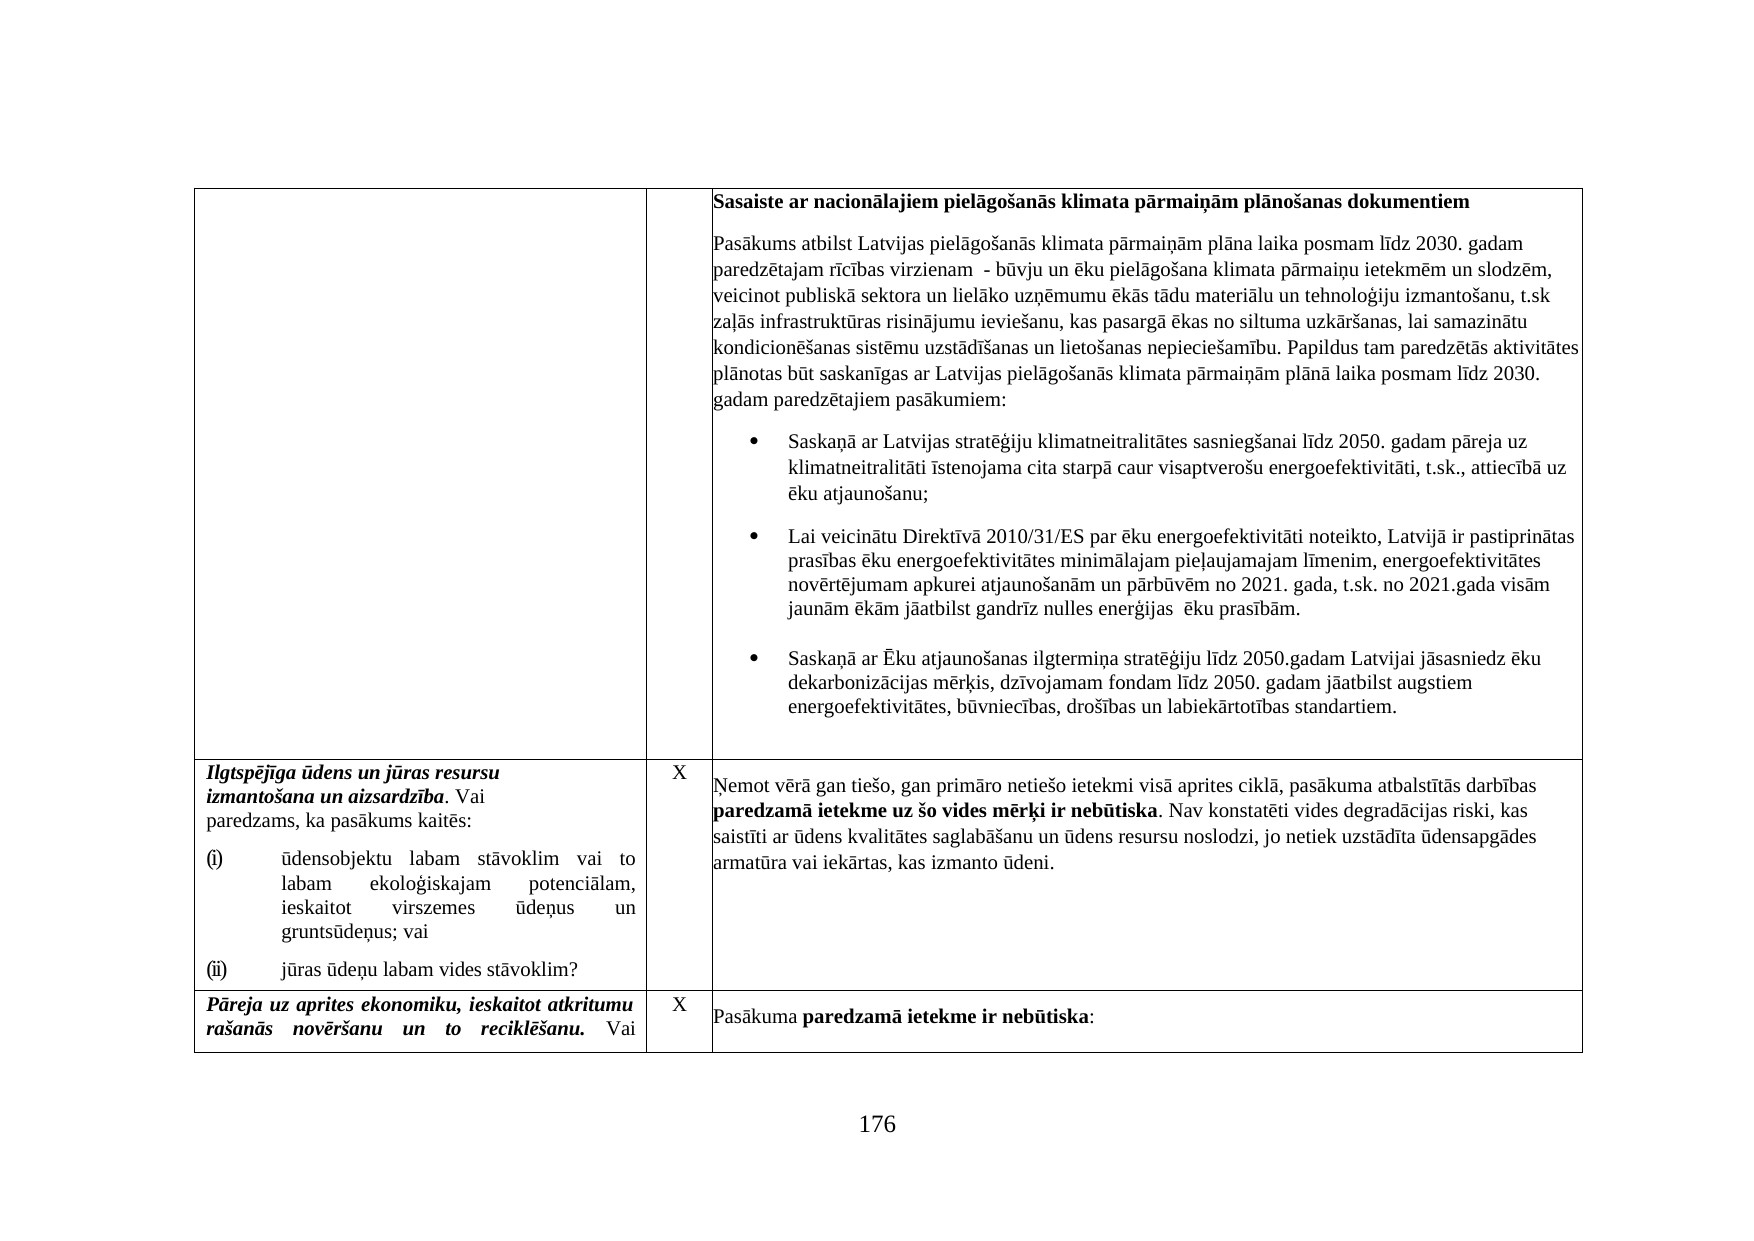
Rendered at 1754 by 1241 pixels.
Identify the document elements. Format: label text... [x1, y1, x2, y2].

table_cell X [647, 760, 712, 990]
table_cell Ņemot vērā gan tiešo, gan primāro netiešo ietekmi visā aprites ciklā, pasākuma atbalstītās darbības paredzamā ietekme uz šo vides mērķi ir nebūtiska. Nav konstatēti vides degradācijas riski, kas saistīti ar ūdens kvalitātes saglabāšanu un ūdens resursu noslodzi, jo netiek uzstādīta ūdensapgādes armatūra vai iekārtas, kas izmanto ūdeni. [713, 760, 1582, 990]
table_cell X [647, 189, 712, 759]
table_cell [195, 991, 646, 1052]
table_cell X [647, 991, 712, 1052]
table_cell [713, 189, 1582, 759]
table_cell Ilgtspējīga ūdens un jūras resursu izmantošana un aizsardzība. Vai paredzams, ka pasākums kaitēs: ūdensobjektu labam stāvoklim vai to labam ekoloģiskajam potenciālam, ieskaitot virszemes ūdeņus un gruntsūdeņus; vai jūras ūdeņu labam vides stāvoklim? [195, 760, 646, 990]
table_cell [195, 189, 646, 759]
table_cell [713, 991, 1582, 1052]
